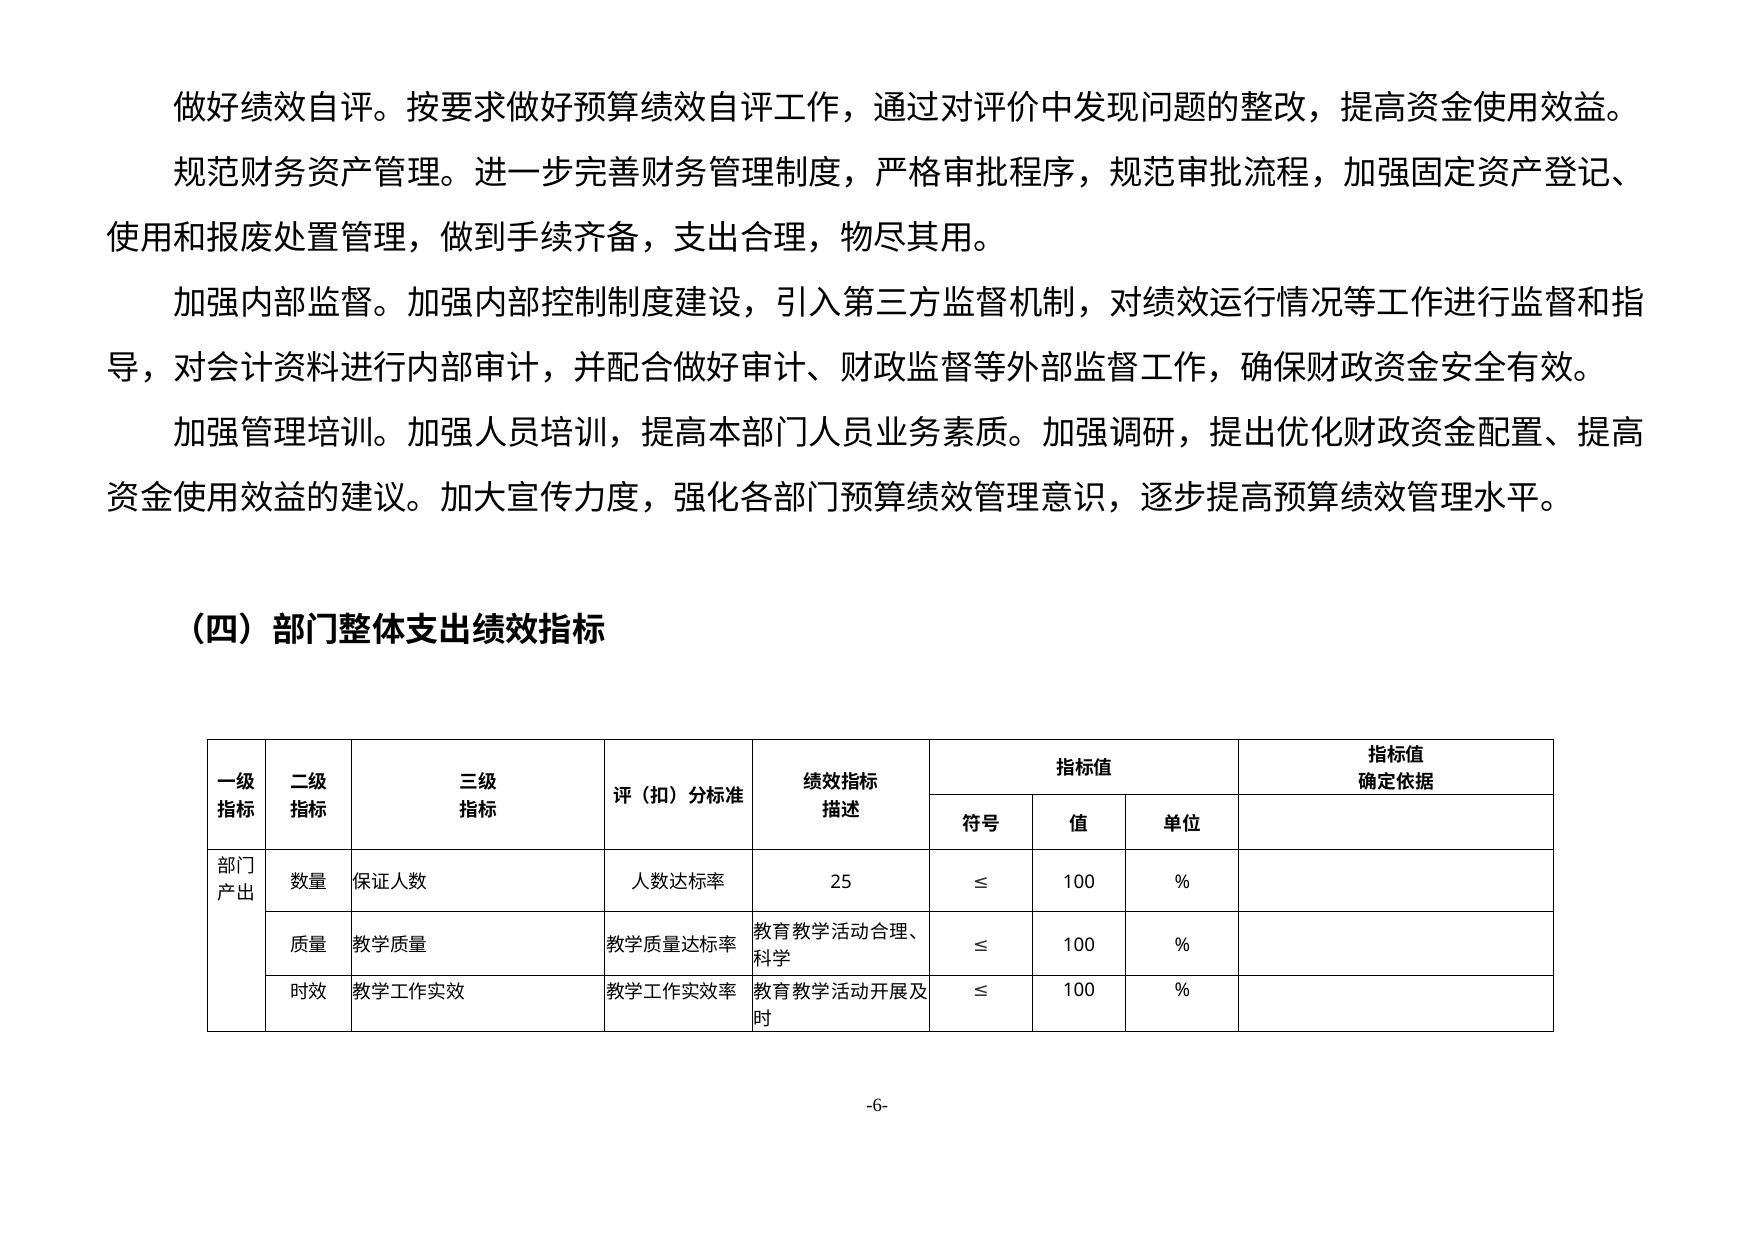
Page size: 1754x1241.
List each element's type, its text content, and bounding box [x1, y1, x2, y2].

table_cell 值 [1033, 795, 1125, 849]
table_cell 保证人数 [352, 850, 604, 911]
table_cell [1239, 912, 1553, 975]
text 做好绩效自评。按要求做好预算绩效自评工作，通过对评价中发现问题的整改，提高资金使用效益。 [106, 73, 1648, 138]
table_cell 符号 [930, 795, 1032, 849]
table_cell [1239, 976, 1553, 1031]
table_cell 教育教学活动开展及时 [753, 976, 929, 1031]
table_cell 数量 [266, 850, 351, 911]
table_header 指标值 确定依据 [1239, 740, 1553, 794]
table_cell % [1126, 976, 1238, 1031]
table_cell 25 [753, 850, 929, 911]
table_cell 教学质量达标率 [605, 912, 752, 975]
table_cell 教学工作实效率 [605, 976, 752, 1031]
table_cell [1239, 850, 1553, 911]
table_header 三级 指标 [352, 740, 604, 849]
table_cell % [1126, 912, 1238, 975]
text 规范财务资产管理。进一步完善财务管理制度，严格审批程序，规范审批流程，加强固定资产登记、使用和报废处置管理，做到手续齐备，支出合理，物尽其用。 [106, 138, 1648, 268]
table_cell 人数达标率 [605, 850, 752, 911]
table_cell 100 [1033, 912, 1125, 975]
table_cell % [1126, 850, 1238, 911]
table_cell 100 [1033, 850, 1125, 911]
table_header 绩效指标 描述 [753, 740, 929, 849]
table_cell 质量 [266, 912, 351, 975]
table_cell ≤ [930, 976, 1032, 1031]
table_cell 时效 [266, 976, 351, 1031]
table_header 指标值 [930, 740, 1238, 794]
text 加强内部监督。加强内部控制制度建设，引入第三方监督机制，对绩效运行情况等工作进行监督和指导，对会计资料进行内部审计，并配合做好审计、财政监督等外部监督工作，确保财政资金安全有效。 [106, 268, 1648, 398]
table_cell 单位 [1126, 795, 1238, 849]
table_header 评（扣）分标准 [605, 740, 752, 849]
text 加强管理培训。加强人员培训，提高本部门人员业务素质。加强调研，提出优化财政资金配置、提高资金使用效益的建议。加大宣传力度，强化各部门预算绩效管理意识，逐步提高预算绩效管理水平。 [106, 398, 1648, 528]
table_cell 100 [1033, 976, 1125, 1031]
table_cell ≤ [930, 912, 1032, 975]
table_header 二级 指标 [266, 740, 351, 849]
table_cell [1239, 795, 1553, 849]
table_cell ≤ [930, 850, 1032, 911]
table_cell 教育教学活动合理、科学 [753, 912, 929, 975]
list 部门整体支出绩效指标 [106, 593, 1648, 653]
table_cell 部门产出 [208, 850, 265, 1031]
table_cell 教学质量 [352, 912, 604, 975]
table_cell 教学工作实效 [352, 976, 604, 1031]
table_header 一级指标 [208, 740, 265, 849]
